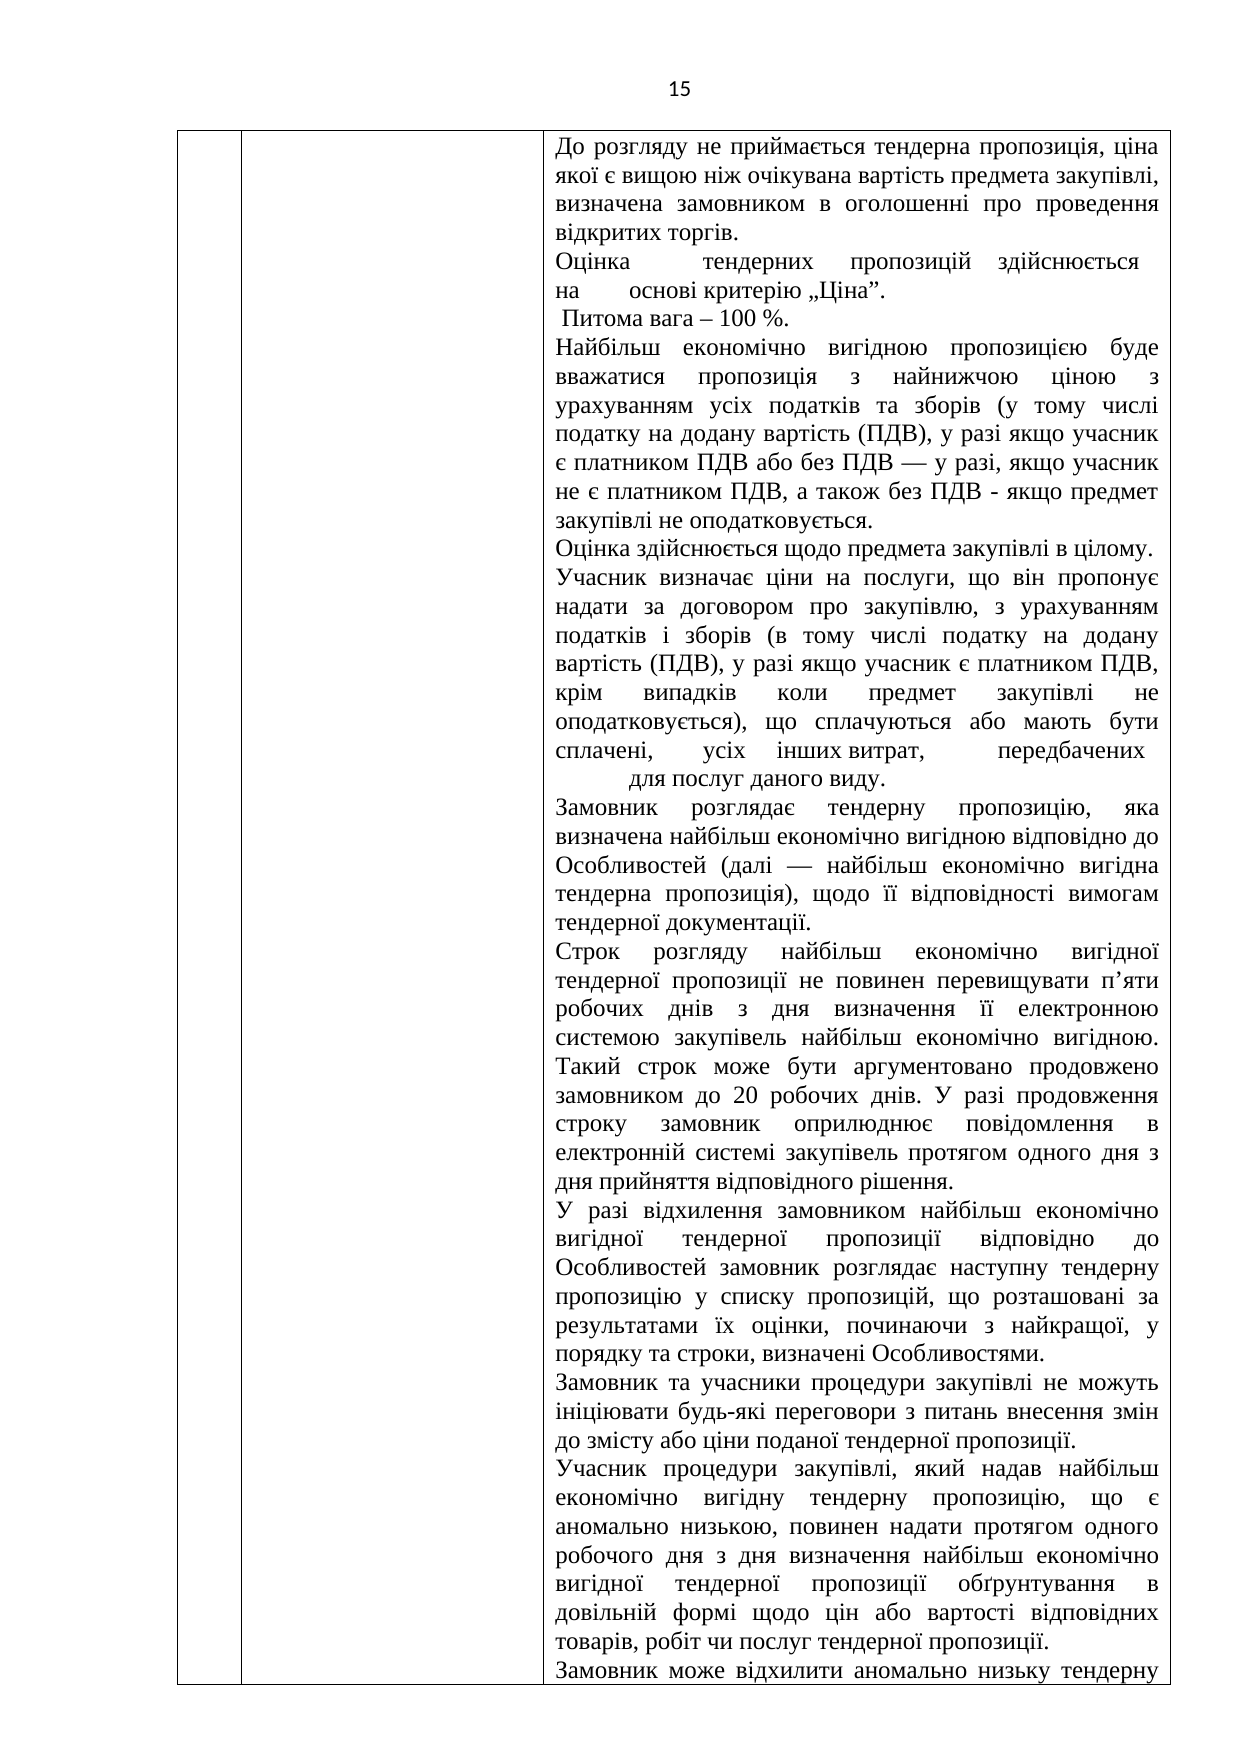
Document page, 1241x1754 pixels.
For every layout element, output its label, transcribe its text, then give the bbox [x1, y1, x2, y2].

table_cell 1 [178, 131, 241, 1683]
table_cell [544, 131, 1170, 1683]
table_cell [242, 131, 543, 1683]
